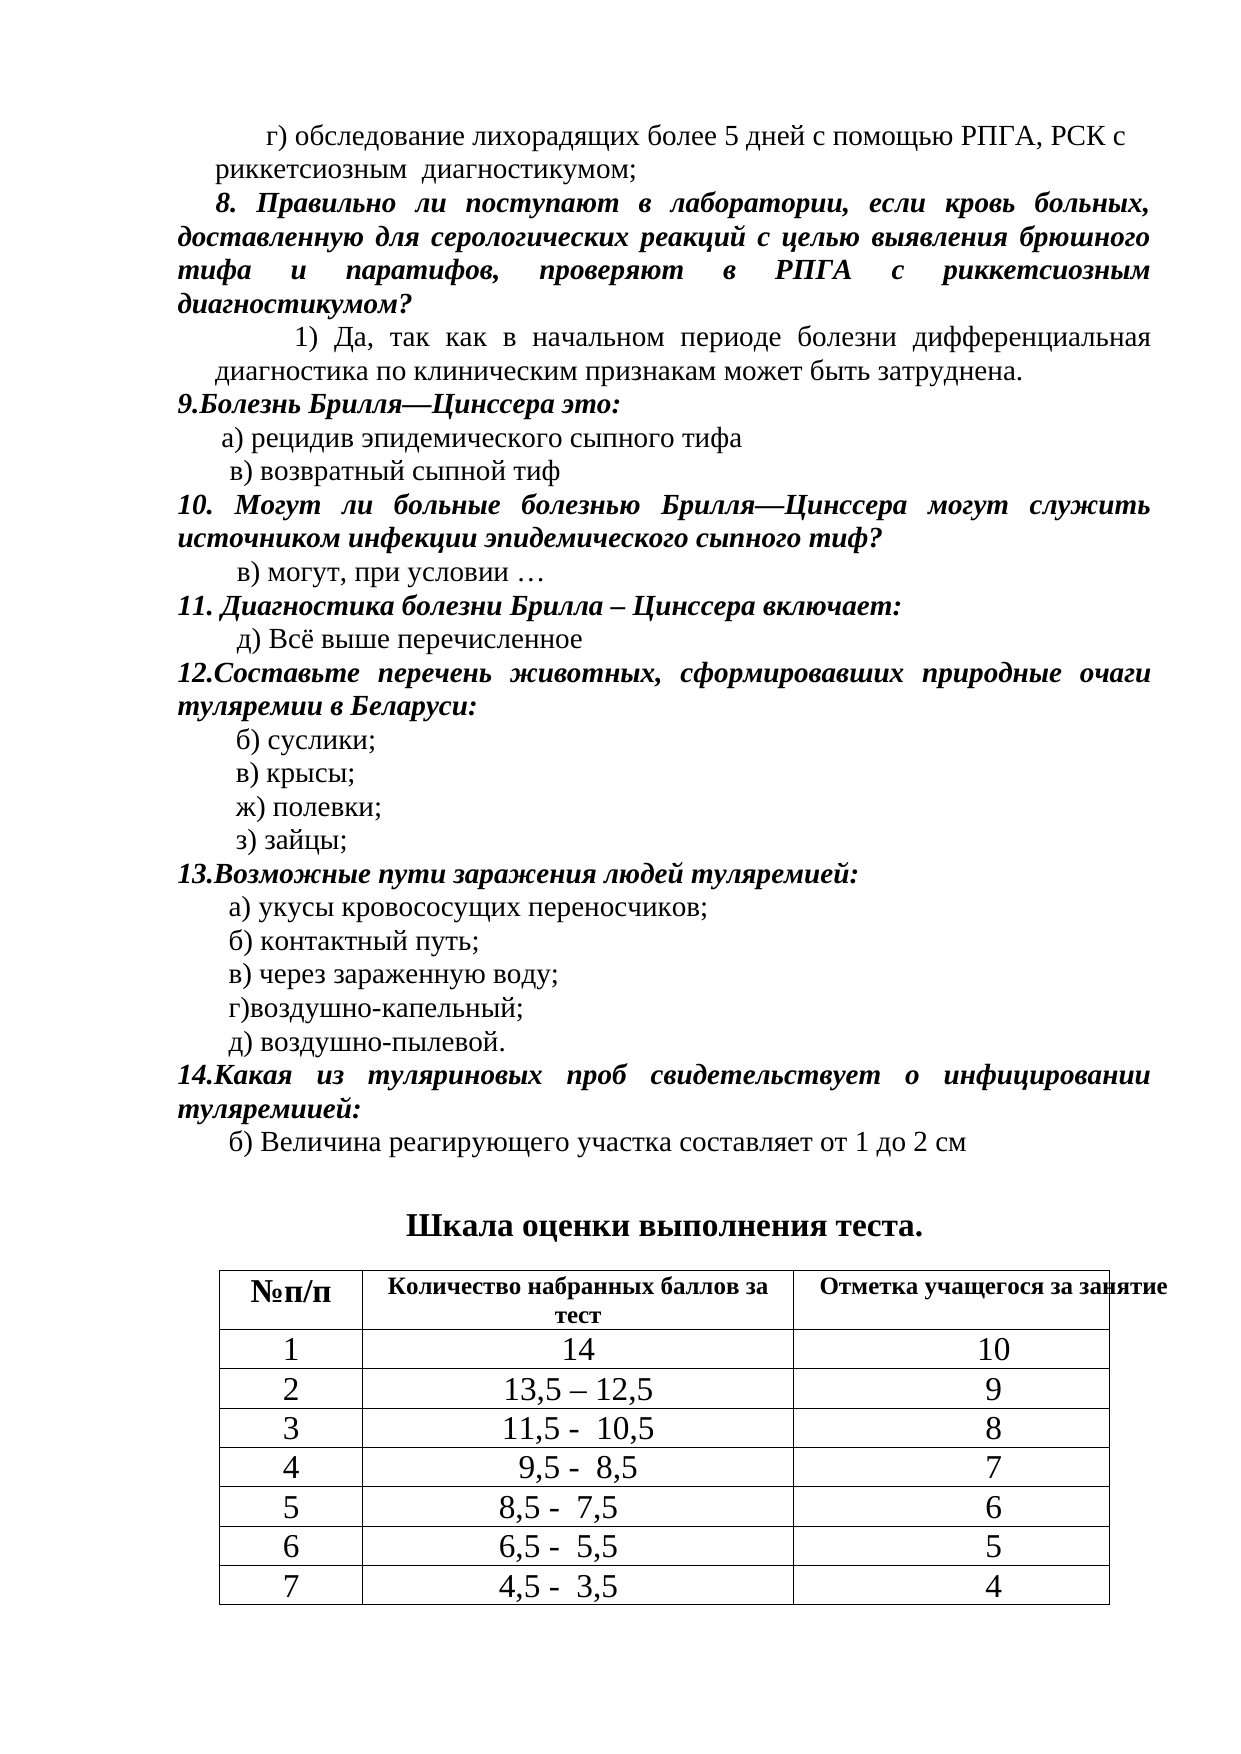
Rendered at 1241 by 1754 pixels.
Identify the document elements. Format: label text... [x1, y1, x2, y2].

text 14.Какая из туляриновых проб свидетельствует о инфицировании туляремиией: [177, 1057, 1152, 1124]
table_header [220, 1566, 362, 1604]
text 10. Могут ли больные болезнью Брилля—Цинссера могут служить источником инфекции эпидемического сыпного тиф? [177, 487, 1152, 554]
text 11. Диагностика болезни Брилла – Цинссера включает: [177, 588, 1152, 621]
text в) возвратный сыпной тиф [215, 453, 1152, 487]
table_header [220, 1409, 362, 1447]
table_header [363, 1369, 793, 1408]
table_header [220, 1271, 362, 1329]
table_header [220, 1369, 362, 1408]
text г)воздушно-капельный; [177, 990, 1152, 1024]
text а) укусы кровососущих переносчиков; [177, 889, 1152, 923]
text в) крысы; [177, 755, 1152, 789]
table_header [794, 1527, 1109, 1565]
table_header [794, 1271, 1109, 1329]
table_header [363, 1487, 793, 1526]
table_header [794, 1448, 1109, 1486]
text б) суслики; [177, 722, 1152, 755]
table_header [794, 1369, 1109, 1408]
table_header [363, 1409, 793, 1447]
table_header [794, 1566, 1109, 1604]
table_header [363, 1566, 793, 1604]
text г) обследование лихорадящих более 5 дней с помощью РПГА, РСК с [215, 118, 1152, 152]
text риккетсиозным диагностикумом; [215, 152, 1152, 185]
text б) Величина реагирующего участка составляет от 1 до 2 см [177, 1124, 1152, 1158]
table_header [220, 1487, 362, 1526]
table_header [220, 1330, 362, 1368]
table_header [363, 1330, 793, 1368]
text а) рецидив эпидемического сыпного тифа [177, 420, 1152, 453]
text 13.Возможные пути заражения людей туляремией: [177, 856, 1152, 889]
text 9.Болезнь Брилля—Цинссера это: [177, 386, 1152, 420]
text з) зайцы; [177, 822, 1152, 856]
text д) воздушно-пылевой. [177, 1024, 1152, 1057]
text ж) полевки; [177, 789, 1152, 822]
text 12.Составьте перечень животных, сформировавших природные очаги туляремии в Беларуси: [177, 655, 1152, 722]
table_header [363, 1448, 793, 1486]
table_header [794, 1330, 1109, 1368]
text в) могут, при условии … [215, 554, 1152, 588]
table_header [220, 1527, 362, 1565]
text в) через зараженную воду; [177, 957, 1152, 990]
text д) Всё выше перечисленное [215, 621, 1152, 655]
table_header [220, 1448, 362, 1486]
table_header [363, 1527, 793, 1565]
text 1) Да, так как в начальном периоде болезни дифференциальная диагностика по клиническим признакам может быть затруднена. [215, 319, 1152, 386]
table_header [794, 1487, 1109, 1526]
text б) контактный путь; [177, 923, 1152, 957]
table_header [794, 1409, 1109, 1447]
text 8. Правильно ли поступают в лаборатории, если кровь больных, доставленную для серологических реакций с целью выявления брюшного тифа и паратифов, проверяют в РПГА с риккетсиозным диагностикумом? [177, 185, 1152, 319]
